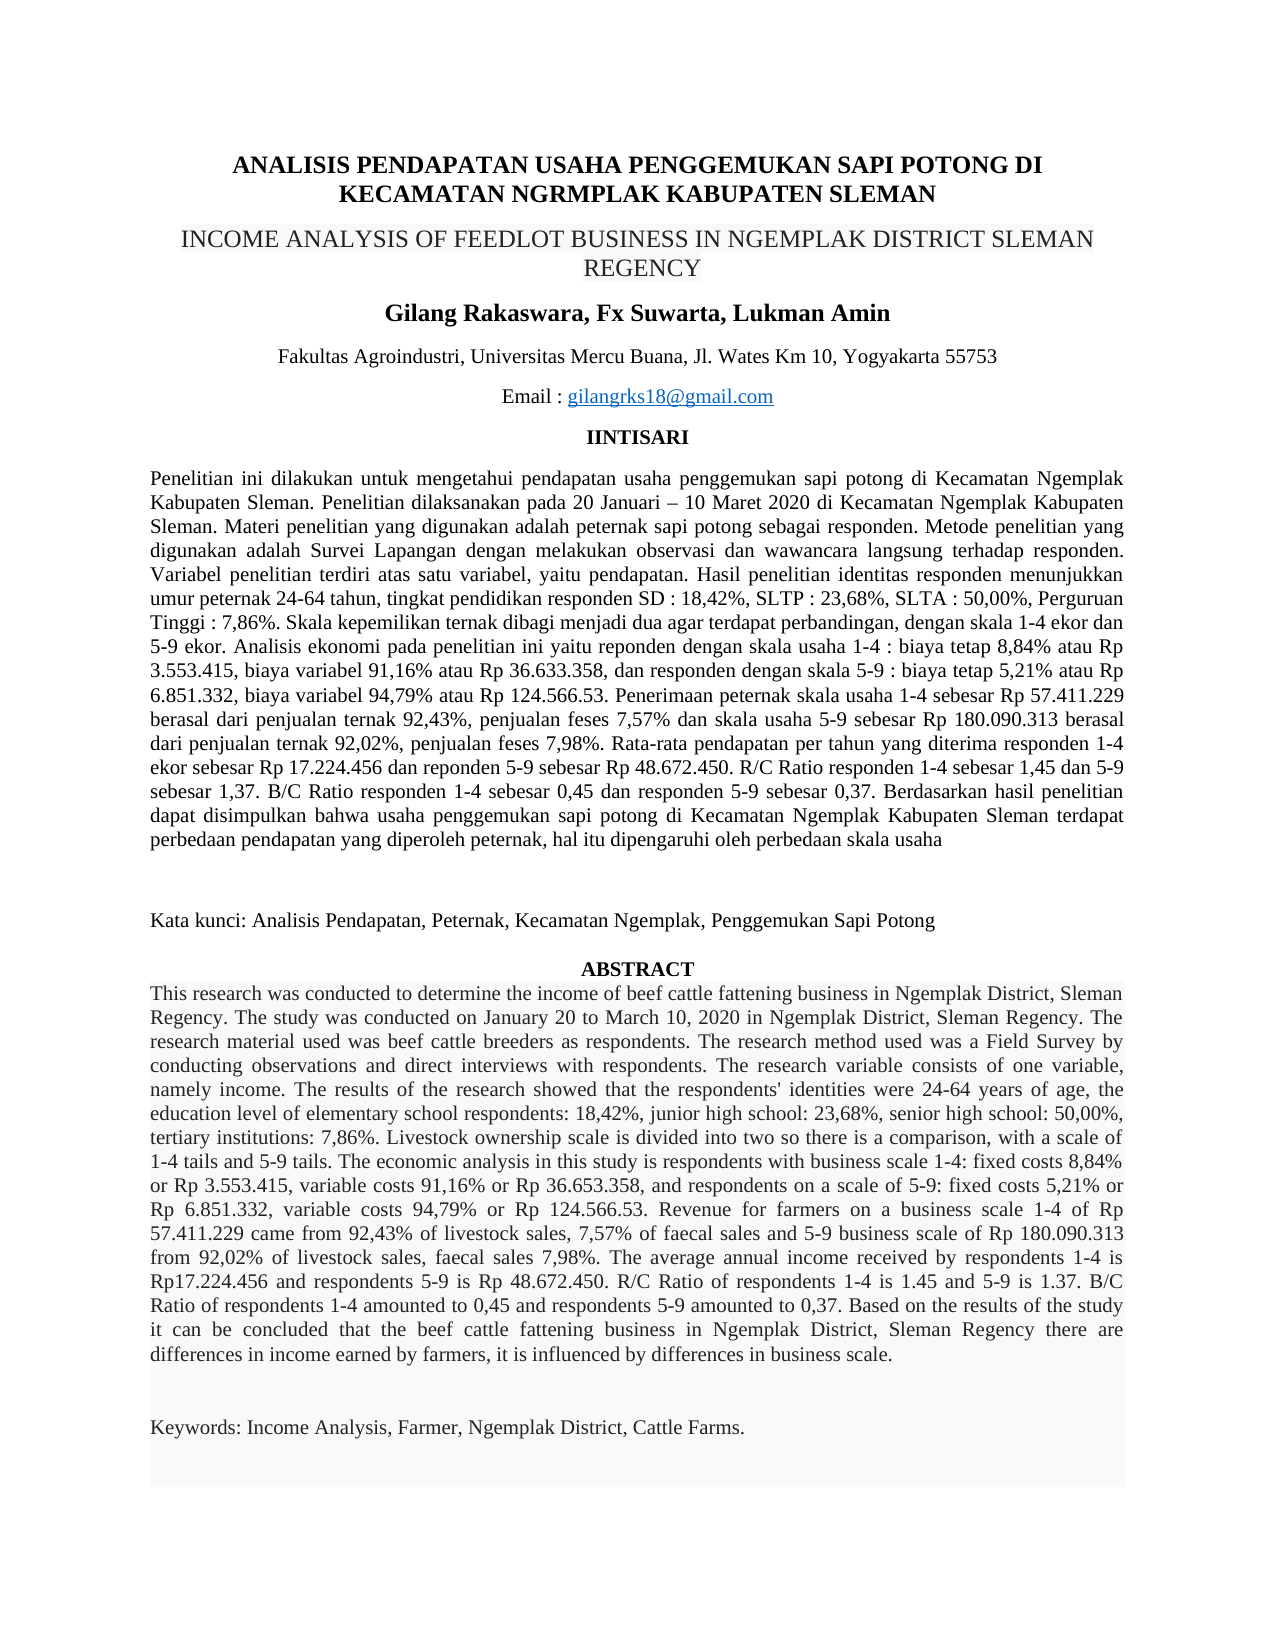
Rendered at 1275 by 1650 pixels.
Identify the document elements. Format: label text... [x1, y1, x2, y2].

text Kata kunci: Analisis Pendapatan, Peternak, Kecamatan Ngemplak, Penggemukan Sapi Potong [150, 908, 1125, 932]
text Email : gilangrks18@gmail.com [150, 384, 1125, 408]
text IINTISARI [150, 425, 1125, 449]
text Gilang Rakaswara, Fx Suwarta, Lukman Amin [150, 298, 1125, 327]
text ABSTRACT [150, 956, 1125, 981]
text Penelitian ini dilakukan untuk mengetahui pendapatan usaha penggemukan sapi potong di Kecamatan Ngemplak Kabupaten Sleman. Penelitian dilaksanakan pada 20 Januari – 10 Maret 2020 di Kecamatan Ngemplak Kabupaten Sleman. Materi penelitian yang digunakan adalah peternak sapi potong sebagai responden. Metode penelitian yang digunakan adalah Survei Lapangan dengan melakukan observasi dan wawancara langsung terhadap responden. Variabel penelitian terdiri atas satu variabel, yaitu pendapatan. Hasil penelitian identitas responden menunjukkan umur peternak 24-64 tahun, tingkat pendidikan responden SD : 18,42%, SLTP : 23,68%, SLTA : 50,00%, Perguruan Tinggi : 7,86%. Skala kepemilikan ternak dibagi menjadi dua agar terdapat perbandingan, dengan skala 1-4 ekor dan 5-9 ekor. Analisis ekonomi pada penelitian ini yaitu reponden dengan skala usaha 1-4 : biaya tetap 8,84% atau Rp 3.553.415, biaya variabel 91,16% atau Rp 36.633.358, dan responden dengan skala 5-9 : biaya tetap 5,21% atau Rp 6.851.332, biaya variabel 94,79% atau Rp 124.566.53. Penerimaan peternak skala usaha 1-4 sebesar Rp 57.411.229 berasal dari penjualan ternak 92,43%, penjualan feses 7,57% dan skala usaha 5-9 sebesar Rp 180.090.313 berasal dari penjualan ternak 92,02%, penjualan feses 7,98%. Rata-rata pendapatan per tahun yang diterima responden 1-4 ekor sebesar Rp 17.224.456 dan reponden 5-9 sebesar Rp 48.672.450. R/C Ratio responden 1-4 sebesar 1,45 dan 5-9 sebesar 1,37. B/C Ratio responden 1-4 sebesar 0,45 dan responden 5-9 sebesar 0,37. Berdasarkan hasil penelitian dapat disimpulkan bahwa usaha penggemukan sapi potong di Kecamatan Ngemplak Kabupaten Sleman terdapat perbedaan pendapatan yang diperoleh peternak, hal itu dipengaruhi oleh perbedaan skala usaha [150, 466, 1125, 851]
text This research was conducted to determine the income of beef cattle fattening business in Ngemplak District, Sleman Regency. The study was conducted on January 20 to March 10, 2020 in Ngemplak District, Sleman Regency. The research material used was beef cattle breeders as respondents. The research method used was a Field Survey by conducting observations and direct interviews with respondents. The research variable consists of one variable, namely income. The results of the research showed that the respondents' identities were 24-64 years of age, the education level of elementary school respondents: 18,42%, junior high school: 23,68%, senior high school: 50,00%, tertiary institutions: 7,86%. Livestock ownership scale is divided into two so there is a comparison, with a scale of 1-4 tails and 5-9 tails. The economic analysis in this study is respondents with business scale 1-4: fixed costs 8,84% or Rp 3.553.415, variable costs 91,16% or Rp 36.653.358, and respondents on a scale of 5-9: fixed costs 5,21% or Rp 6.851.332, variable costs 94,79% or Rp 124.566.53. Revenue for farmers on a business scale 1-4 of Rp 57.411.229 came from 92,43% of livestock sales, 7,57% of faecal sales and 5-9 business scale of Rp 180.090.313 from 92,02% of livestock sales, faecal sales 7,98%. The average annual income received by respondents 1-4 is Rp17.224.456 and respondents 5-9 is Rp 48.672.450. R/C Ratio of respondents 1-4 is 1.45 and 5-9 is 1.37. B/C Ratio of respondents 1-4 amounted to 0,45 and respondents 5-9 amounted to 0,37. Based on the results of the study it can be concluded that the beef cattle fattening business in Ngemplak District, Sleman Regency there are differences in income earned by farmers, it is influenced by differences in business scale. [150, 981, 1125, 1366]
text Keywords: Income Analysis, Farmer, Ngemplak District, Cattle Farms. [150, 1389, 1125, 1439]
text Fakultas Agroindustri, Universitas Mercu Buana, Jl. Wates Km 10, Yogyakarta 55753 [150, 344, 1125, 368]
text ANALISIS PENDAPATAN USAHA PENGGEMUKAN SAPI POTONG DI KECAMATAN NGRMPLAK KABUPATEN SLEMAN [150, 150, 1125, 207]
text INCOME ANALYSIS OF FEEDLOT BUSINESS IN NGEMPLAK DISTRICT SLEMAN REGENCY [150, 224, 583, 282]
text INCOME ANALYSIS OF FEEDLOT BUSINESS IN NGEMPLAK DISTRICT SLEMAN REGENCY [701, 224, 1125, 282]
